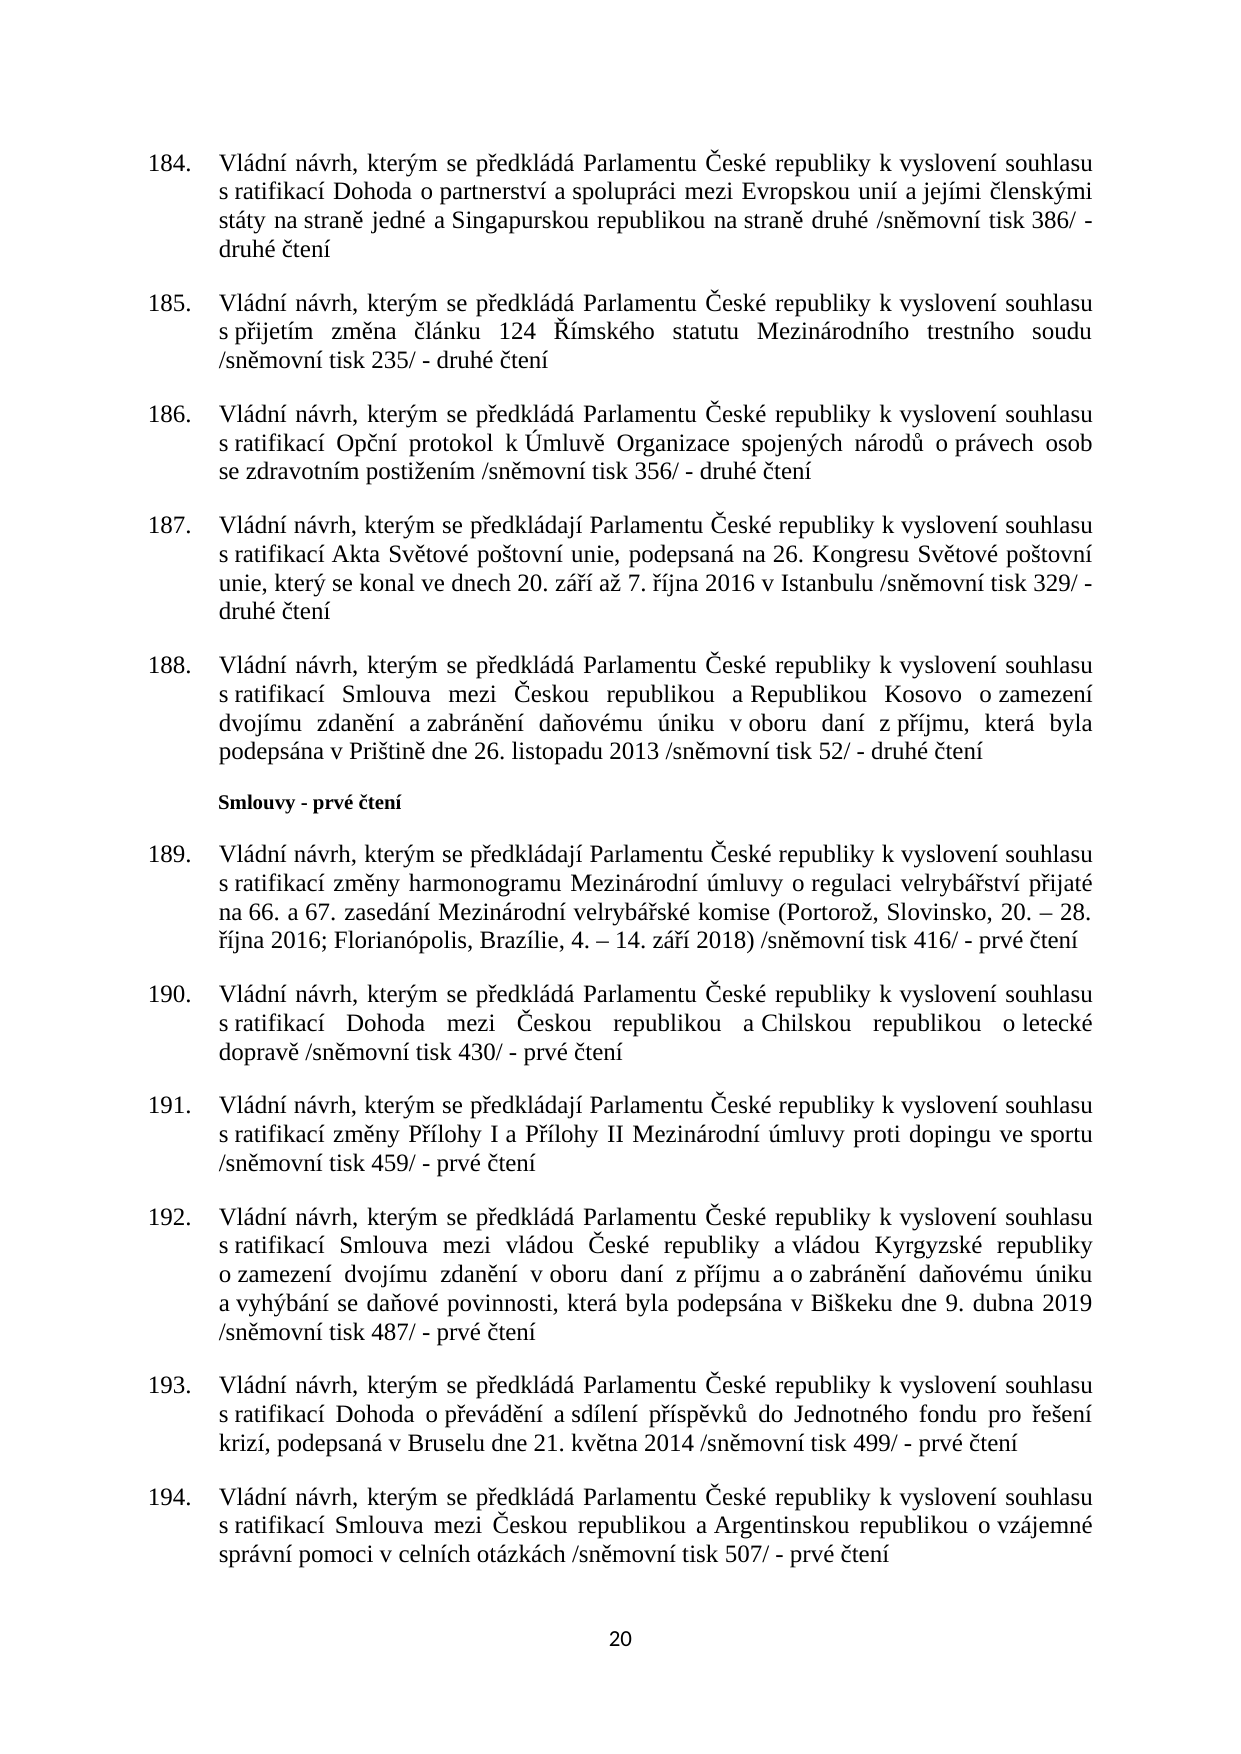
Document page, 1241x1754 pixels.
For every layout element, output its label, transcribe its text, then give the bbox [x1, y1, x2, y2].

text 190. Vládní návrh, kterým se předkládá Parlamentu České republiky k vyslovení souhlasu s ratifikací Dohoda mezi Českou republikou a Chilskou republikou o letecké dopravě /sněmovní tisk 430/ - prvé čtení [148, 979, 1093, 1065]
text 184. Vládní návrh, kterým se předkládá Parlamentu České republiky k vyslovení souhlasu s ratifikací Dohoda o partnerství a spolupráci mezi Evropskou unií a jejími členskými státy na straně jedné a Singapurskou republikou na straně druhé /sněmovní tisk 386/ - druhé čtení [148, 148, 1093, 263]
text 186. Vládní návrh, kterým se předkládá Parlamentu České republiky k vyslovení souhlasu s ratifikací Opční protokol k Úmluvě Organizace spojených národů o právech osob se zdravotním postižením /sněmovní tisk 356/ - druhé čtení [148, 399, 1093, 485]
text 194. Vládní návrh, kterým se předkládá Parlamentu České republiky k vyslovení souhlasu s ratifikací Smlouva mezi Českou republikou a Argentinskou republikou o vzájemné správní pomoci v celních otázkách /sněmovní tisk 507/ - prvé čtení [148, 1482, 1093, 1568]
text 191. Vládní návrh, kterým se předkládají Parlamentu České republiky k vyslovení souhlasu s ratifikací změny Přílohy I a Přílohy II Mezinárodní úmluvy proti dopingu ve sportu /sněmovní tisk 459/ - prvé čtení [148, 1090, 1093, 1177]
text 192. Vládní návrh, kterým se předkládá Parlamentu České republiky k vyslovení souhlasu s ratifikací Smlouva mezi vládou České republiky a vládou Kyrgyzské republiky o zamezení dvojímu zdanění v oboru daní z příjmu a o zabránění daňovému úniku a vyhýbání se daňové povinnosti, která byla podepsána v Biškeku dne 9. dubna 2019 /sněmovní tisk 487/ - prvé čtení [148, 1202, 1093, 1345]
text Smlouvy - prvé čtení [218, 790, 1093, 814]
text 193. Vládní návrh, kterým se předkládá Parlamentu České republiky k vyslovení souhlasu s ratifikací Dohoda o převádění a sdílení příspěvků do Jednotného fondu pro řešení krizí, podepsaná v Bruselu dne 21. května 2014 /sněmovní tisk 499/ - prvé čtení [148, 1370, 1093, 1457]
text 188. Vládní návrh, kterým se předkládá Parlamentu České republiky k vyslovení souhlasu s ratifikací Smlouva mezi Českou republikou a Republikou Kosovo o zamezení dvojímu zdanění a zabránění daňovému úniku v oboru daní z příjmu, která byla podepsána v Prištině dne 26. listopadu 2013 /sněmovní tisk 52/ - druhé čtení [148, 650, 1093, 765]
text 189. Vládní návrh, kterým se předkládají Parlamentu České republiky k vyslovení souhlasu s ratifikací změny harmonogramu Mezinárodní úmluvy o regulaci velrybářství přijaté na 66. a 67. zasedání Mezinárodní velrybářské komise (Portorož, Slovinsko, 20. – 28. října 2016; Florianópolis, Brazílie, 4. – 14. září 2018) /sněmovní tisk 416/ - prvé čtení [148, 839, 1093, 954]
text 185. Vládní návrh, kterým se předkládá Parlamentu České republiky k vyslovení souhlasu s přijetím změna článku 124 Římského statutu Mezinárodního trestního soudu /sněmovní tisk 235/ - druhé čtení [148, 288, 1093, 374]
text 187. Vládní návrh, kterým se předkládají Parlamentu České republiky k vyslovení souhlasu s ratifikací Akta Světové poštovní unie, podepsaná na 26. Kongresu Světové poštovní unie, který se konal ve dnech 20. září až 7. října 2016 v Istanbulu /sněmovní tisk 329/ - druhé čtení [148, 510, 1093, 625]
